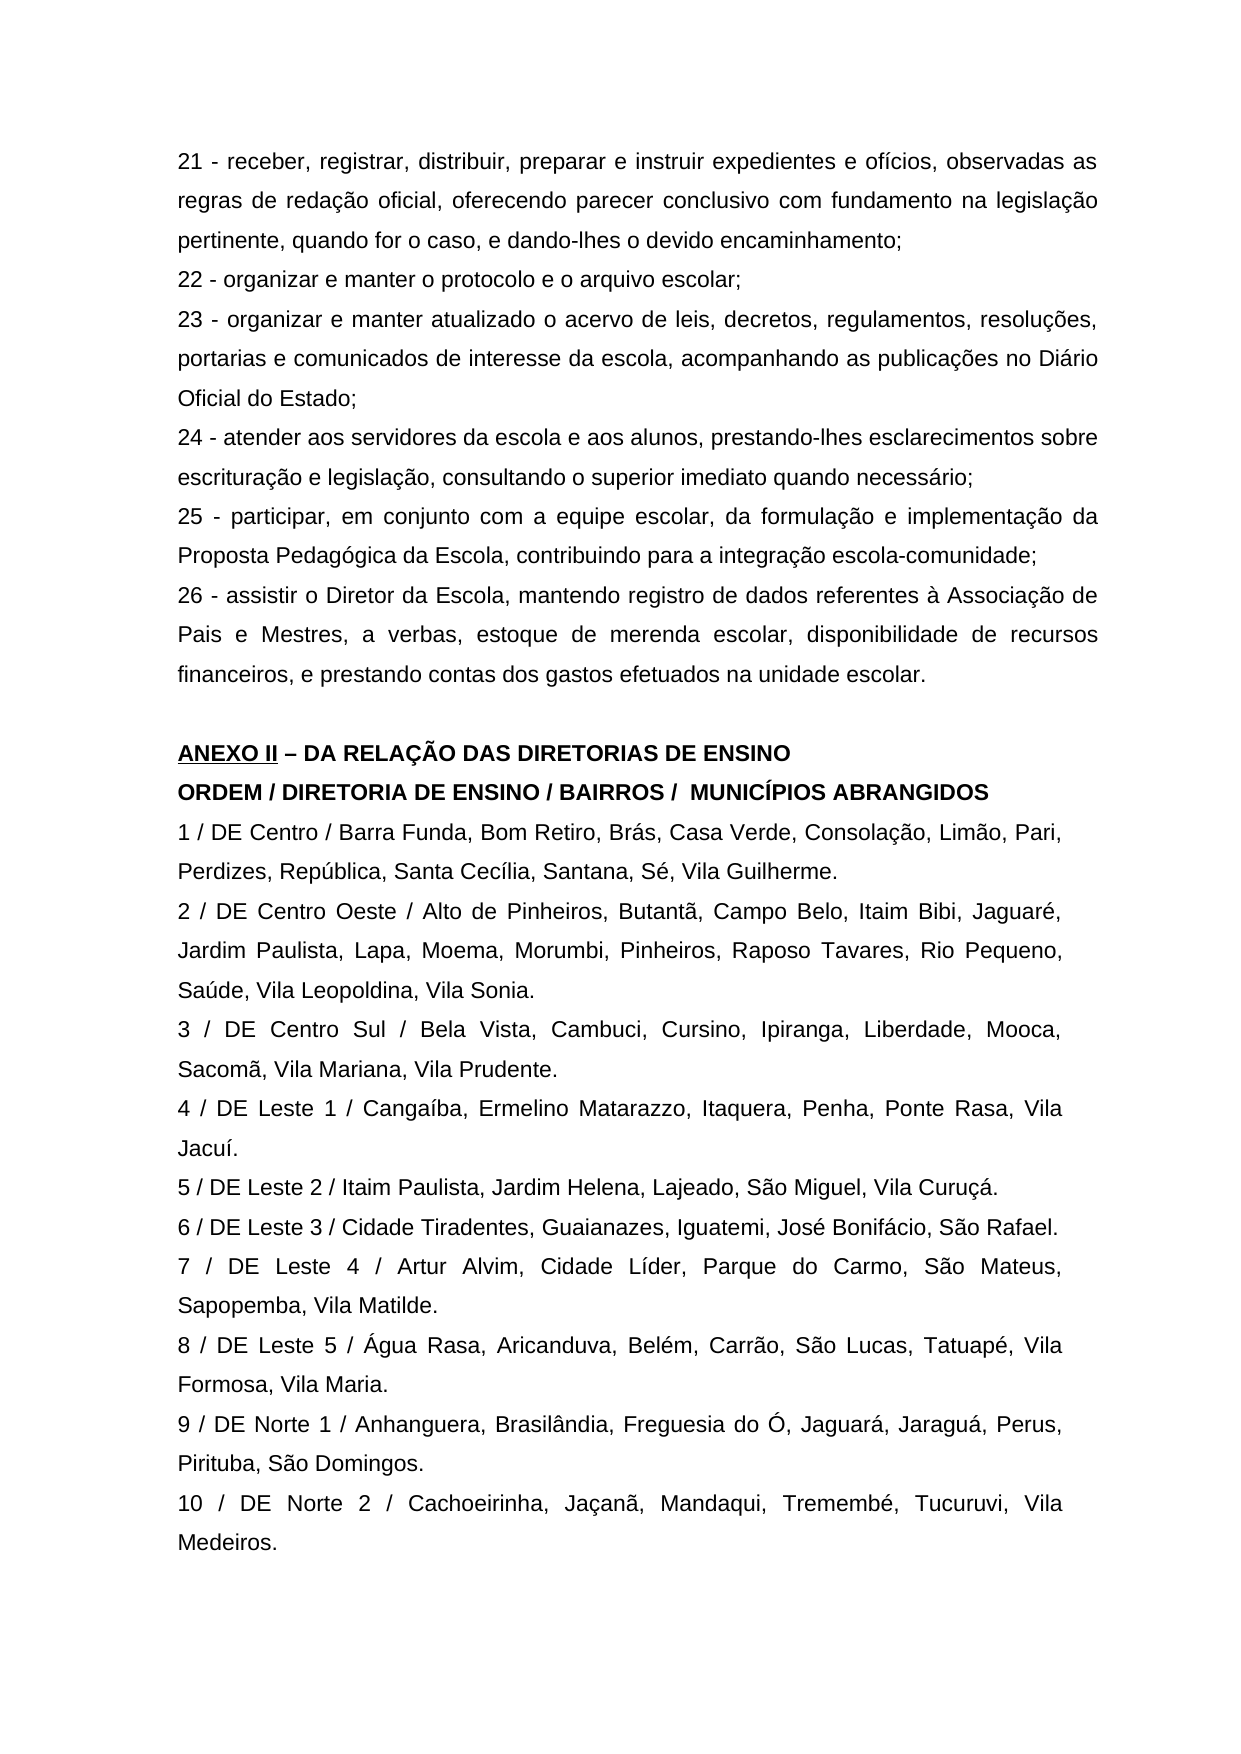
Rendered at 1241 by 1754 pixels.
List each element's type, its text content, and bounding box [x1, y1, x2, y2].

list 7 / DE Leste 4 / Artur Alvim, Cidade Líder, Parque do Carmo, São Mateus, Sapopemba, Vila Matilde. [177, 1253, 1063, 1319]
text 25 - participar, em conjunto com a equipe escolar, da formulação e implementação da Proposta Pedagógica da Escola, contribuindo para a integração escola-comunidade; [177, 503, 1099, 569]
list 8 / DE Leste 5 / Água Rasa, Aricanduva, Belém, Carrão, São Lucas, Tatuapé, Vila Formosa, Vila Maria. [177, 1332, 1063, 1398]
text 23 - organizar e manter atualizado o acervo de leis, decretos, regulamentos, resoluções, portarias e comunicados de interesse da escola, acompanhando as publicações no Diário Oficial do Estado; [177, 306, 1099, 411]
list 2 / DE Centro Oeste / Alto de Pinheiros, Butantã, Campo Belo, Itaim Bibi, Jaguaré, Jardim Paulista, Lapa, Moema, Morumbi, Pinheiros, Raposo Tavares, Rio Pequeno, Saúde, Vila Leopoldina, Vila Sonia. [177, 898, 1063, 1003]
text 21 - receber, registrar, distribuir, preparar e instruir expedientes e ofícios, observadas as regras de redação oficial, oferecendo parecer conclusivo com fundamento na legislação pertinente, quando for o caso, e dando-lhes o devido encaminhamento; [177, 148, 1099, 253]
list 5 / DE Leste 2 / Itaim Paulista, Jardim Helena, Lajeado, São Miguel, Vila Curuçá. [177, 1174, 1063, 1200]
text 22 - organizar e manter o protocolo e o arquivo escolar; [177, 266, 1099, 292]
list 10 / DE Norte 2 / Cachoeirinha, Jaçanã, Mandaqui, Tremembé, Tucuruvi, Vila Medeiros. [177, 1490, 1063, 1556]
list 9 / DE Norte 1 / Anhanguera, Brasilândia, Freguesia do Ó, Jaguará, Jaraguá, Perus, Pirituba, São Domingos. [177, 1411, 1063, 1477]
list 1 / DE Centro / Barra Funda, Bom Retiro, Brás, Casa Verde, Consolação, Limão, Pari, Perdizes, República, Santa Cecília, Santana, Sé, Vila Guilherme. [177, 819, 1063, 884]
list 3 / DE Centro Sul / Bela Vista, Cambuci, Cursino, Ipiranga, Liberdade, Mooca, Sacomã, Vila Mariana, Vila Prudente. [177, 1016, 1063, 1082]
list 6 / DE Leste 3 / Cidade Tiradentes, Guaianazes, Iguatemi, José Bonifácio, São Rafael. [177, 1213, 1063, 1240]
list ANEXO II – DA RELAÇÃO DAS DIRETORIAS DE ENSINO [177, 740, 1063, 766]
text 24 - atender aos servidores da escola e aos alunos, prestando-lhes esclarecimentos sobre escrituração e legislação, consultando o superior imediato quando necessário; [177, 424, 1099, 490]
list 4 / DE Leste 1 / Cangaíba, Ermelino Matarazzo, Itaquera, Penha, Ponte Rasa, Vila Jacuí. [177, 1095, 1063, 1161]
list ORDEM / DIRETORIA DE ENSINO / BAIRROS / MUNICÍPIOS ABRANGIDOS [177, 779, 1063, 806]
text 26 - assistir o Diretor da Escola, mantendo registro de dados referentes à Associação de Pais e Mestres, a verbas, estoque de merenda escolar, disponibilidade de recursos financeiros, e prestando contas dos gastos efetuados na unidade escolar. [177, 582, 1099, 687]
